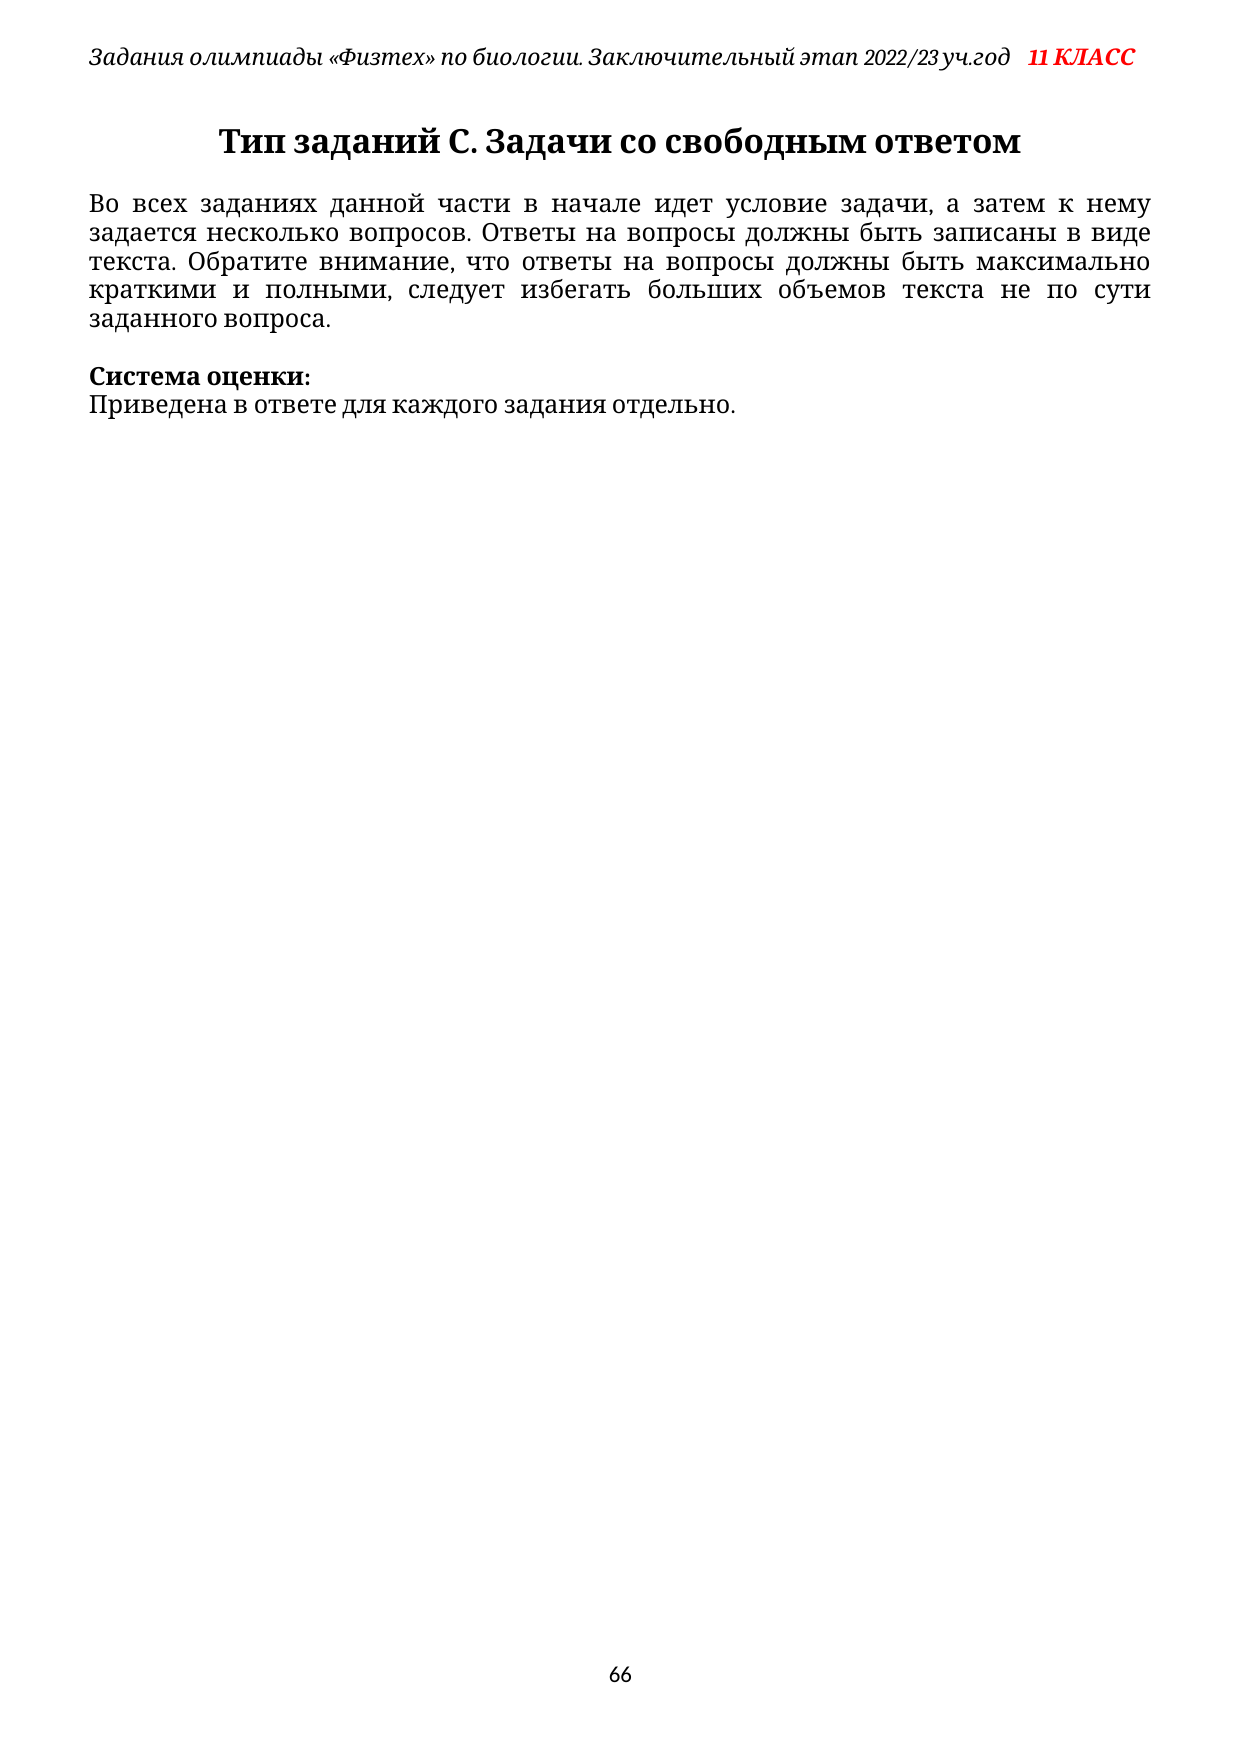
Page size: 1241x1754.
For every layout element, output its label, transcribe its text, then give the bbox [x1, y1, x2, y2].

text Тип заданий С. Задачи со свободным ответом [89, 123, 1152, 161]
text Приведена в ответе для каждого задания отдельно. [89, 391, 1152, 420]
text Во всех заданиях данной части в начале идет условие задачи, а затем к нему задается несколько вопросов. Ответы на вопросы должны быть записаны в виде текста. Обратите внимание, что ответы на вопросы должны быть максимально краткими и полными, следует избегать больших объемов текста не по сути заданного вопроса. [89, 190, 1152, 334]
text Система оценки: [89, 363, 1152, 391]
